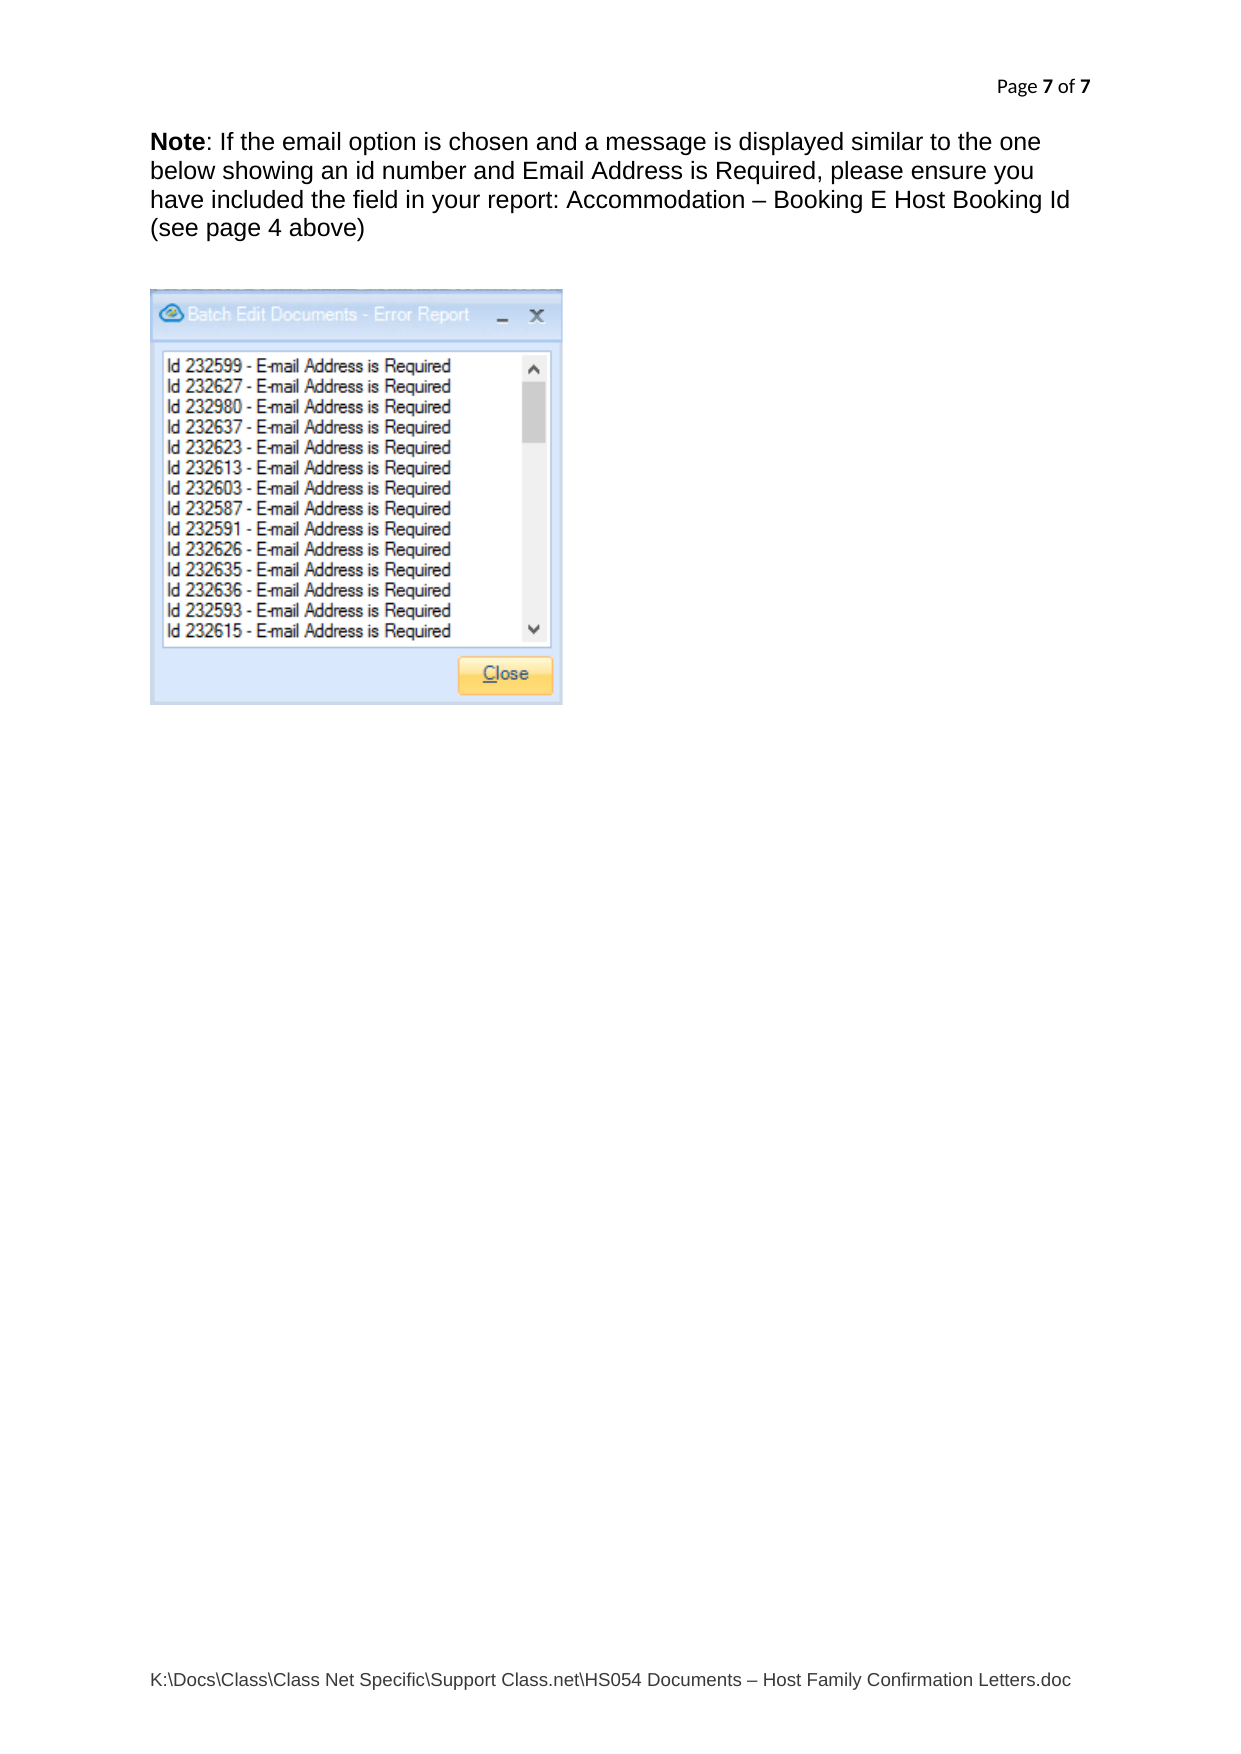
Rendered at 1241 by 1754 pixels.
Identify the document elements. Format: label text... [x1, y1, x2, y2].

text Note: If the email option is chosen and a message is displayed similar to the one below showing an id number and Email Address is Required, please ensure you have included the field in your report: Accommodation – Booking E Host Booking Id [150, 127, 1090, 213]
picture [150, 289, 563, 705]
text (see page 4 above) [150, 213, 1090, 242]
